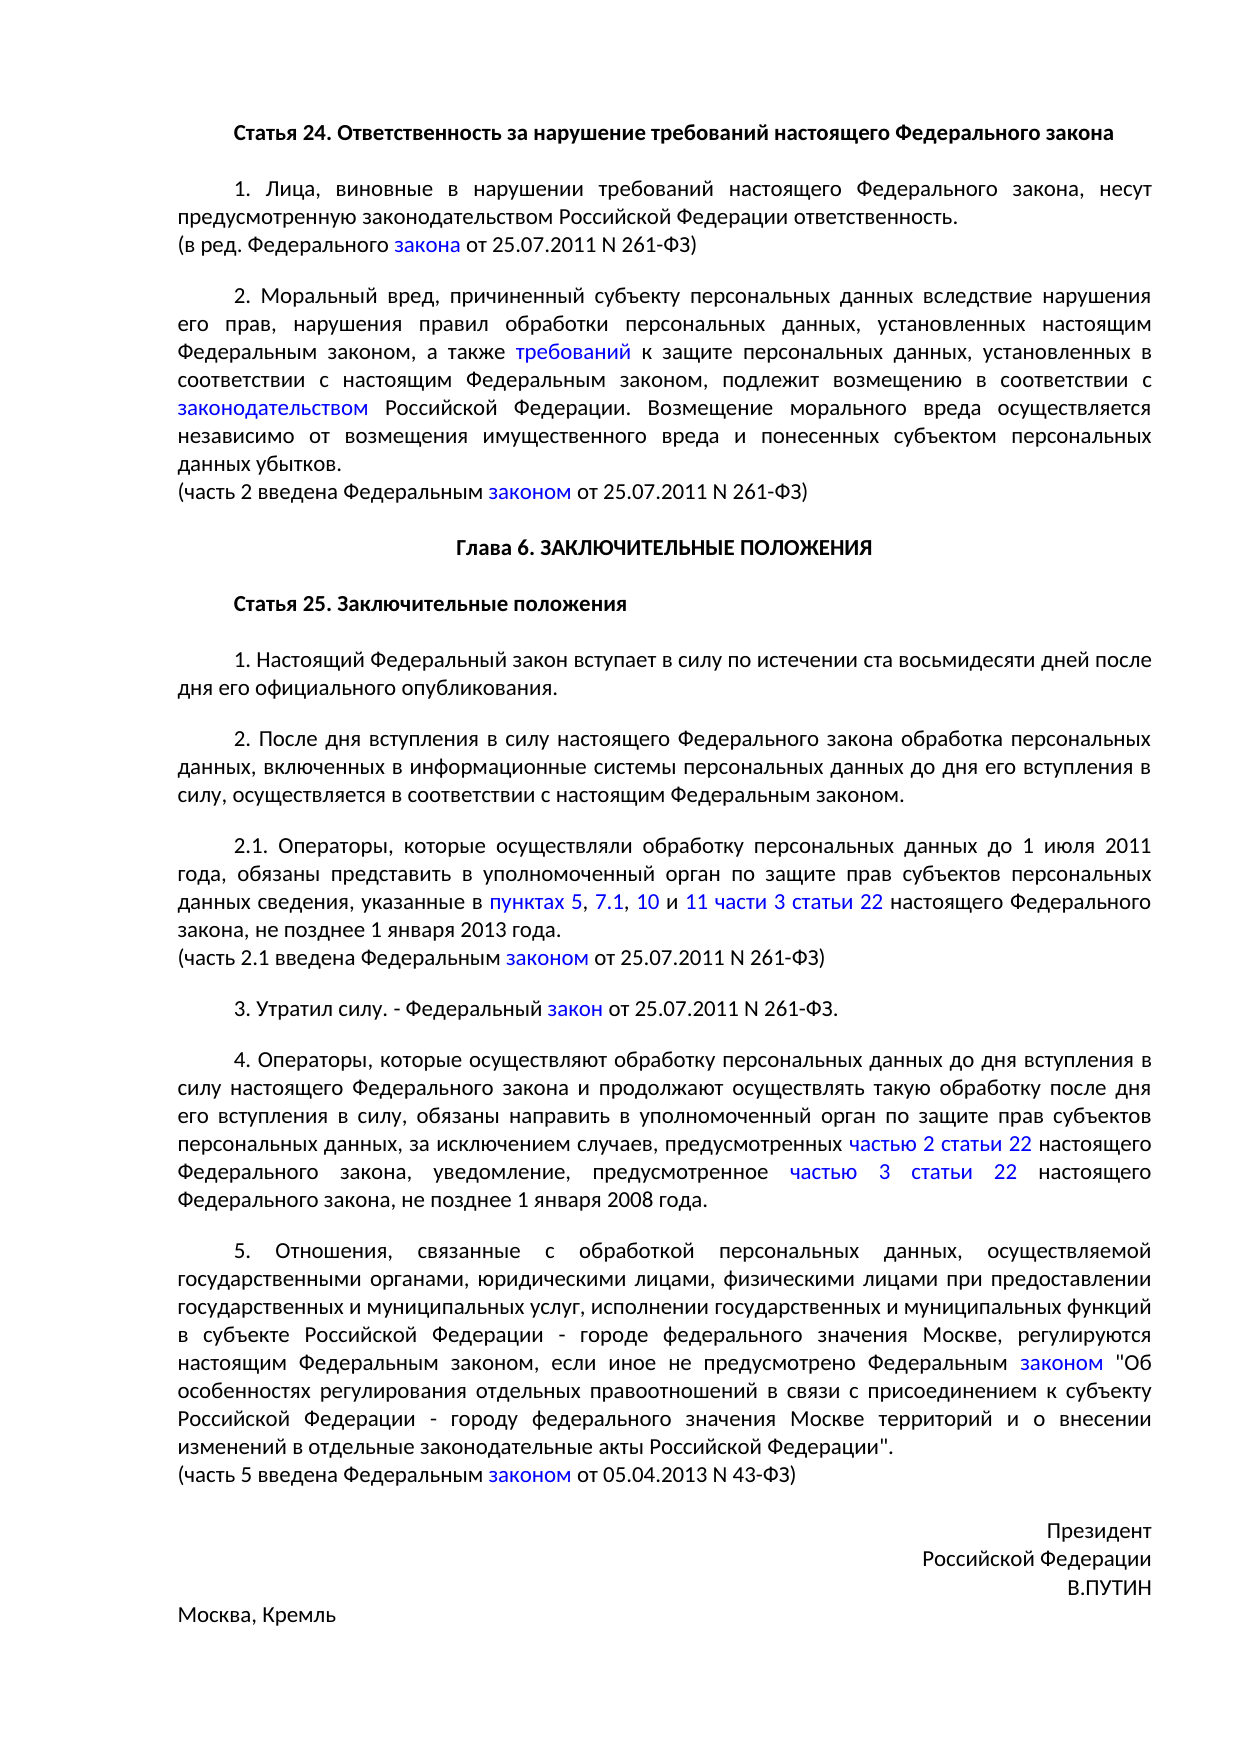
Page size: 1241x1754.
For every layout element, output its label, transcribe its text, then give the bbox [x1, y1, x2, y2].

title Статья 25. Заключительные положения [177, 589, 1152, 617]
text (часть 5 введена Федеральным законом от 05.04.2013 N 43-ФЗ) [177, 1461, 1152, 1488]
text 1. Настоящий Федеральный закон вступает в силу по истечении ста восьмидесяти дней после дня его официального опубликования. [177, 645, 1152, 701]
text 2. После дня вступления в силу настоящего Федерального закона обработка персональных данных, включенных в информационные системы персональных данных до дня его вступления в силу, осуществляется в соответствии с настоящим Федеральным законом. [177, 724, 1152, 808]
text Российской Федерации [177, 1544, 1152, 1573]
text В.ПУТИН [177, 1573, 1152, 1601]
text Президент [177, 1517, 1152, 1544]
text (в ред. Федерального закона от 25.07.2011 N 261-ФЗ) [177, 230, 1152, 258]
text (часть 2.1 введена Федеральным законом от 25.07.2011 N 261-ФЗ) [177, 943, 1152, 971]
text 4. Операторы, которые осуществляют обработку персональных данных до дня вступления в силу настоящего Федерального закона и продолжают осуществлять такую обработку после дня его вступления в силу, обязаны направить в уполномоченный орган по защите прав субъектов персональных данных, за исключением случаев, предусмотренных частью 2 статьи 22 настоящего Федерального закона, уведомление, предусмотренное частью 3 статьи 22 настоящего Федерального закона, не позднее 1 января 2008 года. [177, 1045, 1152, 1213]
text 3. Утратил силу. - Федеральный закон от 25.07.2011 N 261-ФЗ. [177, 994, 1152, 1022]
text 5. Отношения, связанные с обработкой персональных данных, осуществляемой государственными органами, юридическими лицами, физическими лицами при предоставлении государственных и муниципальных услуг, исполнении государственных и муниципальных функций в субъекте Российской Федерации - городе федерального значения Москве, регулируются настоящим Федеральным законом, если иное не предусмотрено Федеральным законом "Об особенностях регулирования отдельных правоотношений в связи с присоединением к субъекту Российской Федерации - городу федерального значения Москве территорий и о внесении изменений в отдельные законодательные акты Российской Федерации". [177, 1236, 1152, 1461]
text 1. Лица, виновные в нарушении требований настоящего Федерального закона, несут предусмотренную законодательством Российской Федерации ответственность. [177, 174, 1152, 230]
title Статья 24. Ответственность за нарушение требований настоящего Федерального закона [177, 118, 1152, 146]
title Глава 6. ЗАКЛЮЧИТЕЛЬНЫЕ ПОЛОЖЕНИЯ [177, 533, 1152, 561]
text 2. Моральный вред, причиненный субъекту персональных данных вследствие нарушения его прав, нарушения правил обработки персональных данных, установленных настоящим Федеральным законом, а также требований к защите персональных данных, установленных в соответствии с настоящим Федеральным законом, подлежит возмещению в соответствии с законодательством Российской Федерации. Возмещение морального вреда осуществляется независимо от возмещения имущественного вреда и понесенных субъектом персональных данных убытков. [177, 281, 1152, 477]
text 2.1. Операторы, которые осуществляли обработку персональных данных до 1 июля 2011 года, обязаны представить в уполномоченный орган по защите прав субъектов персональных данных сведения, указанные в пунктах 5, 7.1, 10 и 11 части 3 статьи 22 настоящего Федерального закона, не позднее 1 января 2013 года. [177, 831, 1152, 943]
text Москва, Кремль [177, 1601, 1152, 1629]
text (часть 2 введена Федеральным законом от 25.07.2011 N 261-ФЗ) [177, 477, 1152, 505]
